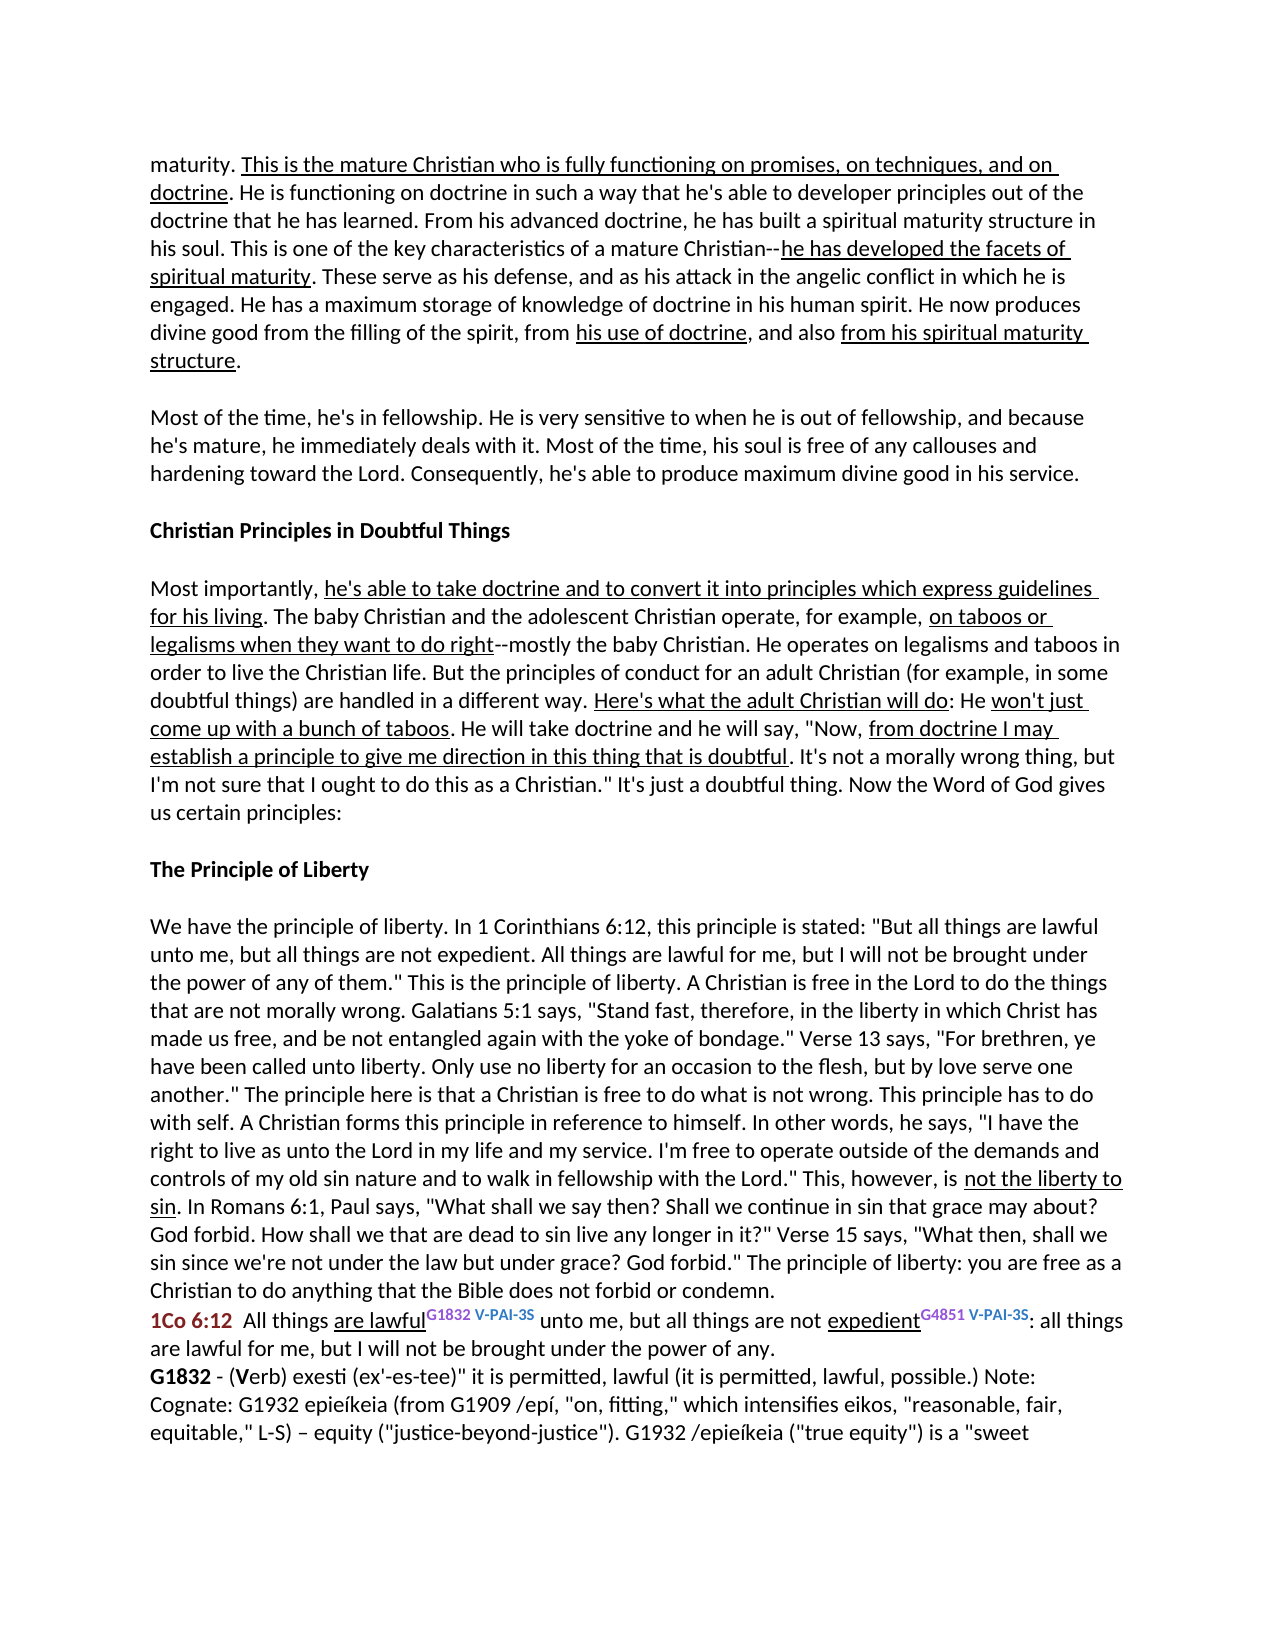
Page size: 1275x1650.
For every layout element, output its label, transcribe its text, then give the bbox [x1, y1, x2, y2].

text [150, 1362, 1125, 1446]
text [150, 150, 1125, 374]
text Most importantly, he's able to take doctrine and to convert it into principles which express guidelines for his living. The baby Christian and the adolescent Christian operate, for example, on taboos or legalisms when they want to do right--mostly the baby Christian. He operates on legalisms and taboos in order to live the Christian life. But the principles of conduct for an adult Christian (for example, in some doubtful things) are handled in a different way. Here's what the adult Christian will do: He won't just come up with a bunch of taboos. He will take doctrine and he will say, "Now, from doctrine I may establish a principle to give me direction in this thing that is doubtful. It's not a morally wrong thing, but I'm not sure that I ought to do this as a Christian." It's just a doubtful thing. Now the Word of God gives us certain principles: [150, 574, 1125, 826]
text Christian Principles in Doubtful Things [150, 517, 1125, 544]
text The Principle of Liberty [150, 855, 1125, 883]
text We have the principle of liberty. In 1 Corinthians 6:12, this principle is stated: "But all things are lawful unto me, but all things are not expedient. All things are lawful for me, but I will not be brought under the power of any of them." This is the principle of liberty. A Christian is free in the Lord to do the things that are not morally wrong. Galatians 5:1 says, "Stand fast, therefore, in the liberty in which Christ has made us free, and be not entangled again with the yoke of bondage." Verse 13 says, "For brethren, ye have been called unto liberty. Only use no liberty for an occasion to the flesh, but by love serve one another." The principle here is that a Christian is free to do what is not wrong. This principle has to do with self. A Christian forms this principle in reference to himself. In other words, he says, "I have the right to live as unto the Lord in my life and my service. I'm free to operate outside of the demands and controls of my old sin nature and to walk in fellowship with the Lord." This, however, is not the liberty to sin. In Romans 6:1, Paul says, "What shall we say then? Shall we continue in sin that grace may about? God forbid. How shall we that are dead to sin live any longer in it?" Verse 15 says, "What then, shall we sin since we're not under the law but under grace? God forbid." The principle of liberty: you are free as a Christian to do anything that the Bible does not forbid or condemn. [150, 912, 1125, 1304]
text Most of the time, he's in fellowship. He is very sensitive to when he is out of fellowship, and because he's mature, he immediately deals with it. Most of the time, his soul is free of any callouses and hardening toward the Lord. Consequently, he's able to produce maximum divine good in his service. [150, 403, 1125, 487]
text 1Co 6:12 All things are lawfulG1832 V-PAI-3S unto me, but all things are not expedientG4851 V-PAI-3S: all things are lawful for me, but I will not be brought under the power of any. [150, 1304, 1125, 1362]
